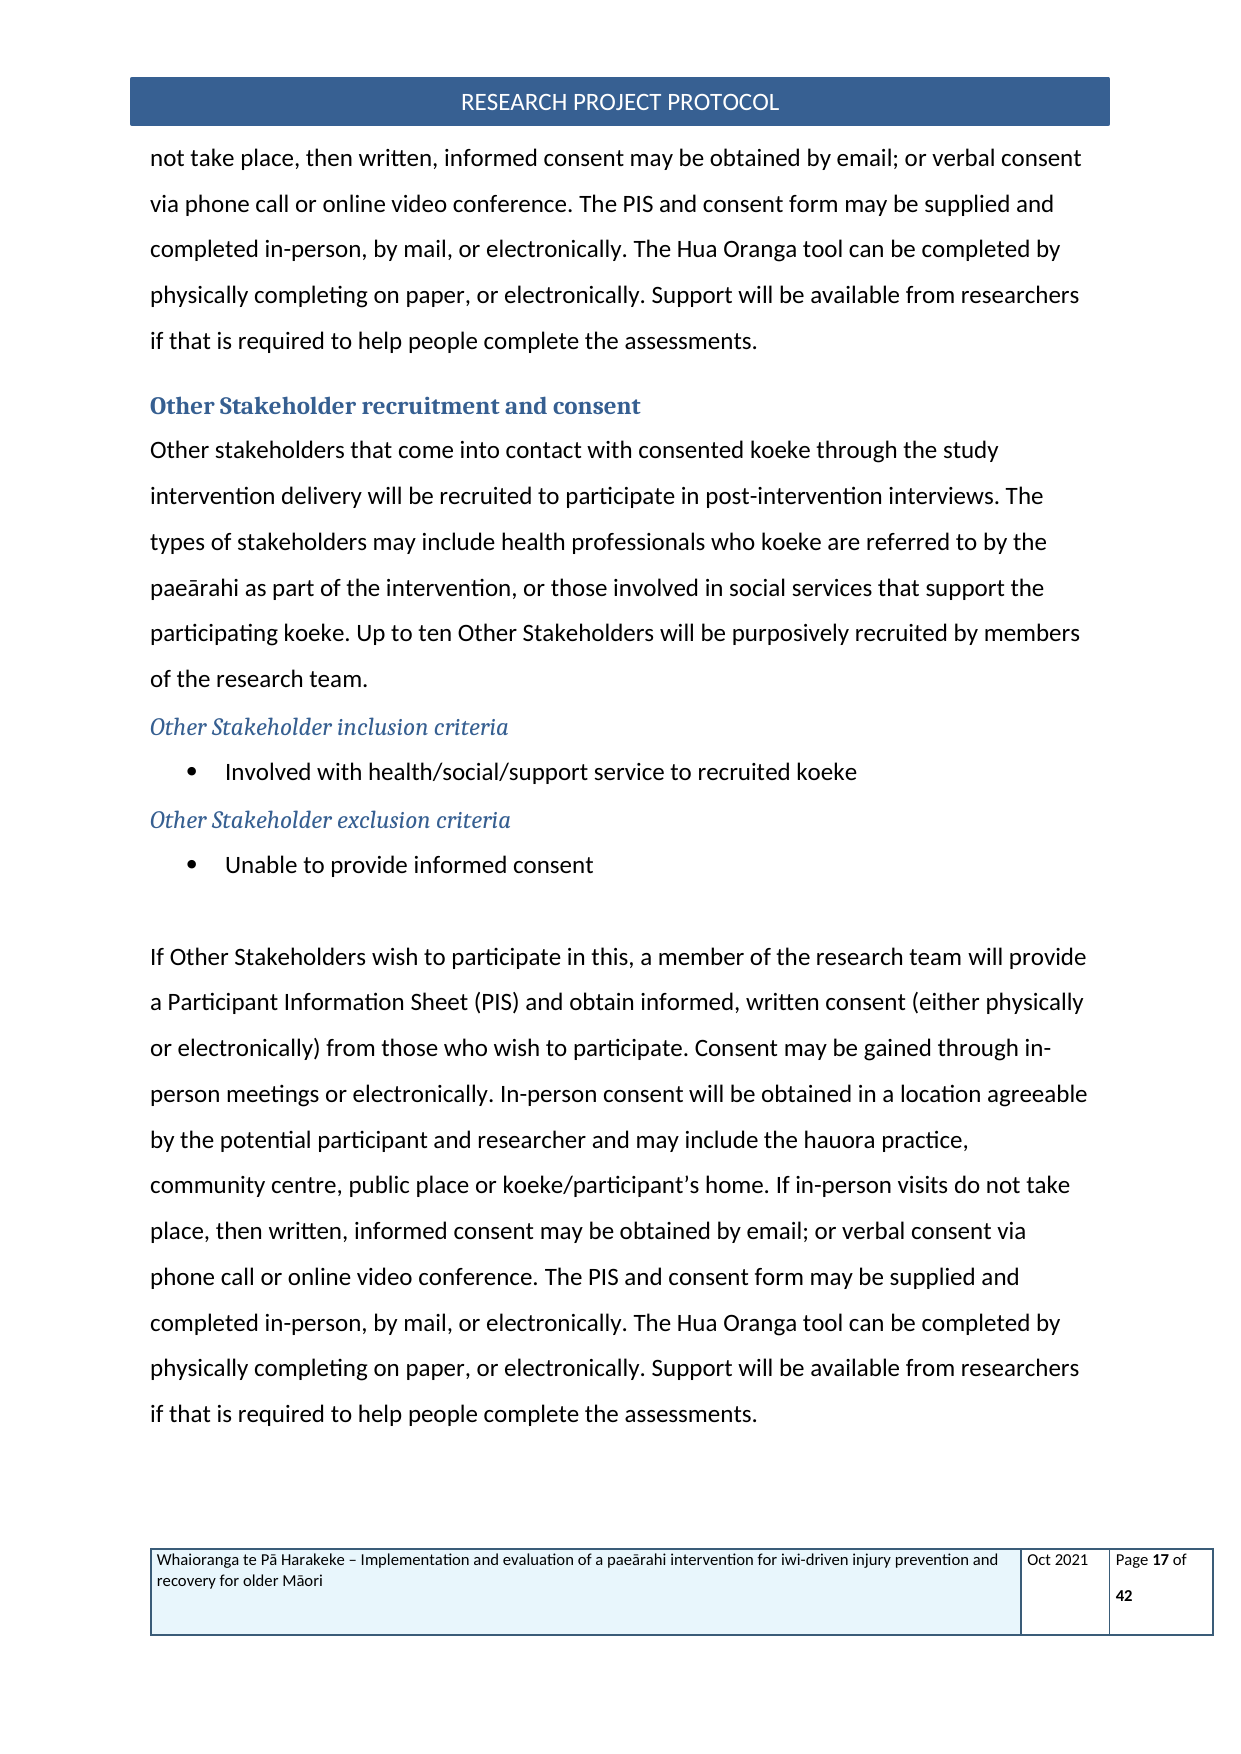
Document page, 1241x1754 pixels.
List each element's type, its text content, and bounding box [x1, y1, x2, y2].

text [150, 126, 1090, 356]
subtitle Other Stakeholder inclusion criteria [150, 713, 1090, 742]
list Involved with health/social/support service to recruited koeke [187, 756, 1090, 787]
text If Other Stakeholders wish to participate in this, a member of the research team will provide a Participant Information Sheet (PIS) and obtain informed, written consent (either physically or electronically) from those who wish to participate. Consent may be gained through in-person meetings or electronically. In-person consent will be obtained in a location agreeable by the potential participant and researcher and may include the hauora practice, community centre, public place or koeke/participant’s home. If in-person visits do not take place, then written, informed consent may be obtained by email; or verbal consent via phone call or online video conference. The PIS and consent form may be supplied and completed in-person, by mail, or electronically. The Hua Oranga tool can be completed by physically completing on paper, or electronically. Support will be available from researchers if that is required to help people complete the assessments. [150, 941, 1090, 1429]
subtitle Other Stakeholder recruitment and consent [150, 392, 1090, 420]
list Unable to provide informed consent [187, 849, 1090, 880]
text Other stakeholders that come into contact with consented koeke through the study intervention delivery will be recruited to participate in post-intervention interviews. The types of stakeholders may include health professionals who koeke are referred to by the paeārahi as part of the intervention, or those involved in social services that support the participating koeke. Up to ten Other Stakeholders will be purposively recruited by members of the research team. [150, 435, 1090, 694]
subtitle Other Stakeholder exclusion criteria [150, 806, 1090, 835]
